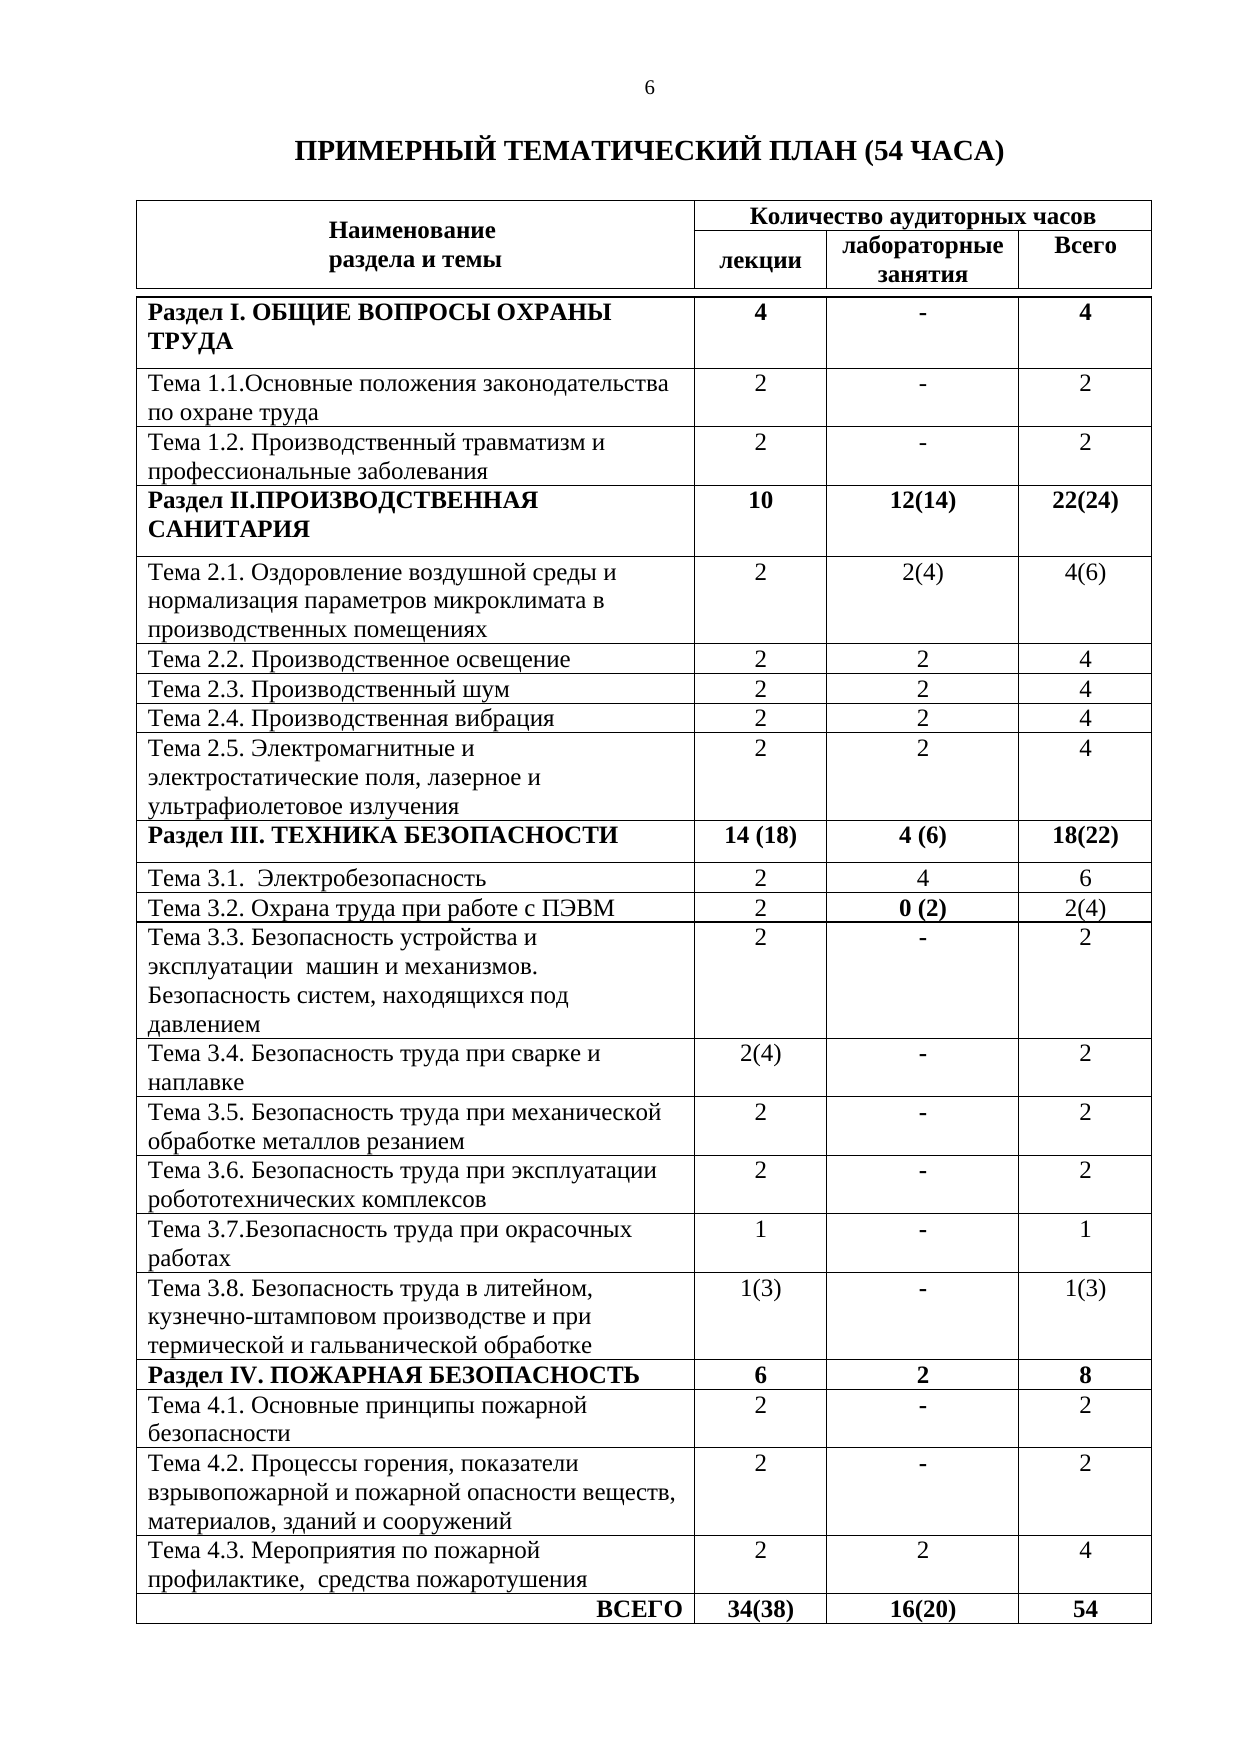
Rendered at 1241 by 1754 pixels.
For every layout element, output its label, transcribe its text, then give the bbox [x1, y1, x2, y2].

table_cell - [827, 1390, 1018, 1447]
table_cell 34(38) [695, 1594, 826, 1623]
table_cell 2 [695, 923, 826, 1037]
table_cell Тема 4.1. Основные принципы пожарной безопасности [137, 1390, 694, 1447]
table_cell Тема 1.1.Основные положения законодательства по охране труда [137, 369, 694, 426]
table_cell 1(3) [695, 1273, 826, 1359]
table_cell 4 [1019, 644, 1151, 673]
table_cell - [827, 1156, 1018, 1213]
table_header 4 [1019, 298, 1151, 367]
table_cell Тема 3.4. Безопасность труда при сварке и наплавке [137, 1039, 694, 1096]
table_cell 0 (2) [827, 893, 1018, 921]
table_cell Тема 3.1. Электробезопасность [137, 863, 694, 892]
table_cell Раздел IV. Пожарная безопасность [137, 1360, 694, 1389]
table_cell 2(4) [827, 557, 1018, 643]
table_cell 1 [1019, 1214, 1151, 1272]
table_cell 6 [1019, 863, 1151, 892]
table_cell 4 (6) [827, 821, 1018, 862]
table_cell Тема 2.2. Производственное освещение [137, 644, 694, 673]
table_header 4 [695, 298, 826, 367]
table_cell 2 [827, 1536, 1018, 1593]
table_cell - [827, 369, 1018, 426]
table_cell Тема 3.7.Безопасность труда при окрасочных работах [137, 1214, 694, 1272]
table_cell Тема 4.3. Мероприятия по пожарной профилактике, средства пожаротушения [137, 1536, 694, 1593]
table_cell лабораторные занятия [827, 231, 1018, 288]
table_cell 2 [827, 1360, 1018, 1389]
table_cell 12(14) [827, 486, 1018, 556]
table_cell 2 [695, 1390, 826, 1447]
table_cell 2 [695, 557, 826, 643]
table_cell Тема 3.6. Безопасность труда при эксплуатации робототехнических комплексов [137, 1156, 694, 1213]
table_cell - [827, 923, 1018, 1037]
table_cell Тема 2.5. Электромагнитные и электростатические поля, лазерное и ультрафиолетовое излучения [137, 733, 694, 819]
table_cell Тема 3.3. Безопасность устройства и эксплуатации машин и механизмов. Безопасность систем, находящихся под давлением [137, 923, 694, 1037]
table_cell 2 [695, 704, 826, 732]
table_cell Тема 2.3. Производственный шум [137, 674, 694, 702]
table_cell - [827, 1214, 1018, 1272]
table_cell 6 [695, 1360, 826, 1389]
table_cell 4 [1019, 1536, 1151, 1593]
table_cell 2 [695, 1536, 826, 1593]
table_cell 4 [1019, 733, 1151, 819]
table_cell ВСЕГО [137, 1594, 694, 1623]
table_cell 1 [695, 1214, 826, 1272]
table_cell - [827, 427, 1018, 484]
table_cell - [827, 1039, 1018, 1096]
subtitle Примерный тематический план (54 часа) [148, 133, 1152, 166]
table_cell 2 [827, 733, 1018, 819]
table_cell 10 [695, 486, 826, 556]
table_cell 16(20) [827, 1594, 1018, 1623]
table_cell Тема 2.1. Оздоровление воздушной среды и нормализация параметров микроклимата в производственных помещениях [137, 557, 694, 643]
table_cell 2 [1019, 1448, 1151, 1534]
table_cell 22(24) [1019, 486, 1151, 556]
table_cell Тема 3.5. Безопасность труда при механической обработке металлов резанием [137, 1097, 694, 1154]
table_cell 2 [1019, 427, 1151, 484]
table_cell 2 [695, 733, 826, 819]
table_cell - [827, 1097, 1018, 1154]
table_cell 2 [695, 674, 826, 702]
table_cell 2 [695, 863, 826, 892]
table_cell 54 [1019, 1594, 1151, 1623]
table_cell 18(22) [1019, 821, 1151, 862]
table_cell 2 [1019, 1156, 1151, 1213]
table_cell Тема 4.2. Процессы горения, показатели взрывопожарной и пожарной опасности веществ, материалов, зданий и сооружений [137, 1448, 694, 1534]
table_cell 2 [695, 1448, 826, 1534]
table_cell 2 [695, 893, 826, 921]
table_cell 2 [1019, 923, 1151, 1037]
table_cell лекции [695, 231, 826, 288]
table_cell 2 [1019, 1097, 1151, 1154]
table_cell 4 [1019, 704, 1151, 732]
table_cell 2 [1019, 1039, 1151, 1096]
table_header Наименование раздела и темы [137, 201, 694, 288]
table_cell 2 [695, 369, 826, 426]
table_cell Тема 1.2. Производственный травматизм и профессиональные заболевания [137, 427, 694, 484]
table_cell 14 (18) [695, 821, 826, 862]
table_cell 2 [695, 644, 826, 673]
table_cell 2 [695, 1156, 826, 1213]
table_cell 8 [1019, 1360, 1151, 1389]
table_cell 4 [1019, 674, 1151, 702]
table_cell Всего [1019, 231, 1151, 288]
table_cell 2 [1019, 369, 1151, 426]
table_cell - [827, 1448, 1018, 1534]
table_cell Тема 3.2. Охрана труда при работе с ПЭВМ [137, 893, 694, 921]
table_cell 4 [827, 863, 1018, 892]
table_cell Тема 3.8. Безопасность труда в литейном, кузнечно-штамповом производстве и при термической и гальванической обработке [137, 1273, 694, 1359]
table_header Раздел I. Общие вопросы охраны труда [137, 298, 694, 367]
table_cell 2(4) [695, 1039, 826, 1096]
table_cell 2 [827, 704, 1018, 732]
table_cell - [827, 1273, 1018, 1359]
table_cell Тема 2.4. Производственная вибрация [137, 704, 694, 732]
table_cell 2 [827, 674, 1018, 702]
table_cell 2 [827, 644, 1018, 673]
table_cell 2 [695, 427, 826, 484]
table_header - [827, 298, 1018, 367]
table_cell Раздел II.Производственная санитария [137, 486, 694, 556]
table_cell 1(3) [1019, 1273, 1151, 1359]
table_cell 2 [1019, 1390, 1151, 1447]
table_cell 4(6) [1019, 557, 1151, 643]
table_cell Раздел III. Техника безопасности [137, 821, 694, 862]
table_cell 2(4) [1019, 893, 1151, 921]
table_cell 2 [695, 1097, 826, 1154]
table_header Количество аудиторных часов [695, 201, 1151, 229]
